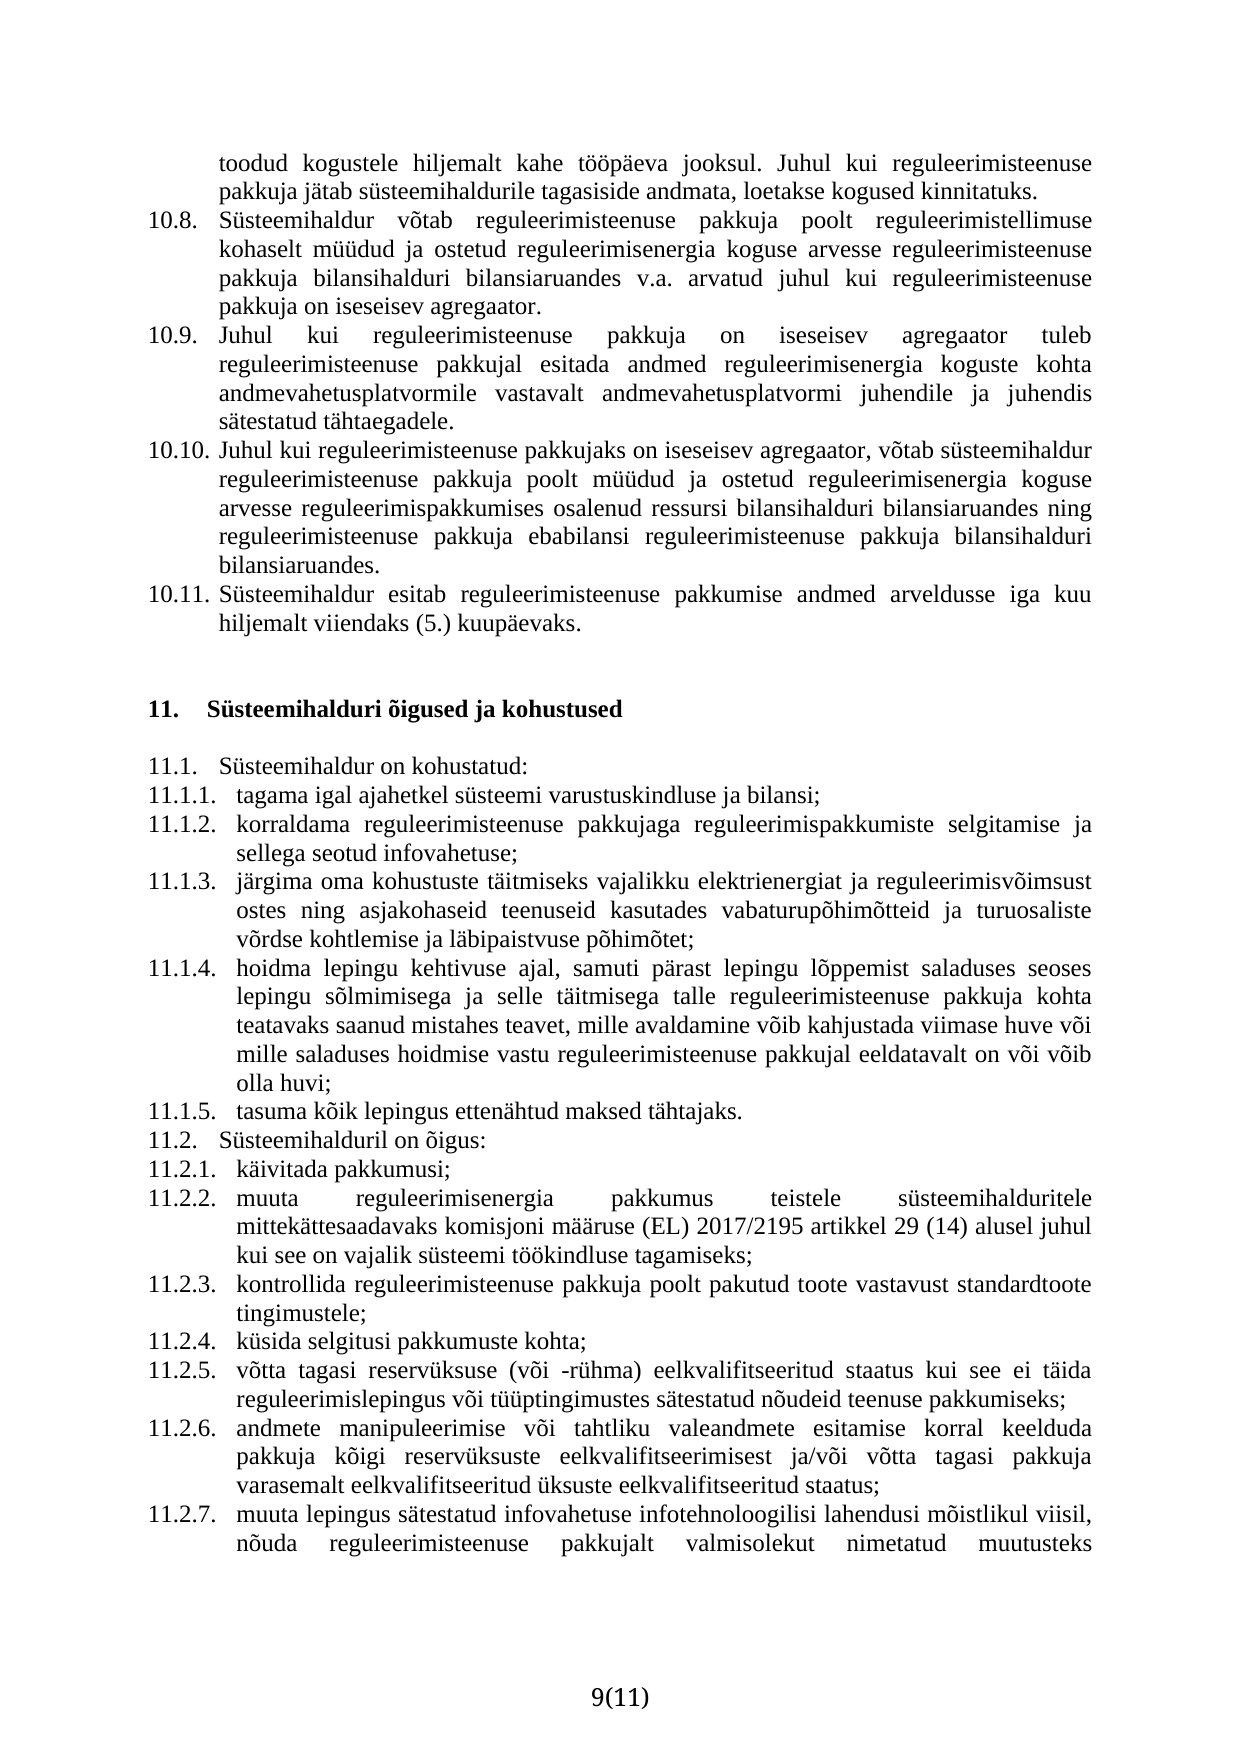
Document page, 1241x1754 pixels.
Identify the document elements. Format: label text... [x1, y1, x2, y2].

text Süsteemihalduril on õigus: [148, 1125, 1093, 1154]
text kontrollida reguleerimisteenuse pakkuja poolt pakutud toote vastavust standardtoote tingimustele; [148, 1269, 1093, 1326]
text korraldama reguleerimisteenuse pakkujaga reguleerimispakkumiste selgitamise ja sellega seotud infovahetuse; [148, 809, 1093, 866]
text muuta reguleerimisenergia pakkumus teistele süsteemihalduritele mittekättesaadavaks komisjoni määruse (EL) 2017/2195 artikkel 29 (14) alusel juhul kui see on vajalik süsteemi töökindluse tagamiseks; [148, 1183, 1093, 1269]
text Süsteemihaldur võtab reguleerimisteenuse pakkuja poolt reguleerimistellimuse kohaselt müüdud ja ostetud reguleerimisenergia koguse arvesse reguleerimisteenuse pakkuja bilansihalduri bilansiaruandes v.a. arvatud juhul kui reguleerimisteenuse pakkuja on iseseisev agregaator. [148, 205, 1093, 320]
text Süsteemihaldur on kohustatud: [148, 751, 1093, 780]
text Juhul kui reguleerimisteenuse pakkuja on iseseisev agregaator tuleb reguleerimisteenuse pakkujal esitada andmed reguleerimisenergia koguste kohta andmevahetusplatvormile vastavalt andmevahetusplatvormi juhendile ja juhendis sätestatud tähtaegadele. [148, 320, 1093, 435]
text andmete manipuleerimise või tahtliku valeandmete esitamise korral keelduda pakkuja kõigi reservüksuste eelkvalifitseerimisest ja/või võtta tagasi pakkuja varasemalt eelkvalifitseeritud üksuste eelkvalifitseeritud staatus; [148, 1413, 1093, 1499]
text võtta tagasi reservüksuse (või -rühma) eelkvalifitseeritud staatus kui see ei täida reguleerimislepingus või tüüptingimustes sätestatud nõudeid teenuse pakkumiseks; [148, 1355, 1093, 1413]
text käivitada pakkumusi; [148, 1154, 1093, 1183]
text tasuma kõik lepingus ettenähtud maksed tähtajaks. [148, 1096, 1093, 1125]
text Juhul kui reguleerimisteenuse pakkujaks on iseseisev agregaator, võtab süsteemihaldur reguleerimisteenuse pakkuja poolt müüdud ja ostetud reguleerimisenergia koguse arvesse reguleerimispakkumises osalenud ressursi bilansihalduri bilansiaruandes ning reguleerimisteenuse pakkuja ebabilansi reguleerimisteenuse pakkuja bilansihalduri bilansiaruandes. [148, 435, 1093, 579]
text tagama igal ajahetkel süsteemi varustuskindluse ja bilansi; [148, 780, 1093, 809]
text järgima oma kohustuste täitmiseks vajalikku elektrienergiat ja reguleerimisvõimsust ostes ning asjakohaseid teenuseid kasutades vabaturupõhimõtteid ja turuosaliste võrdse kohtlemise ja läbipaistvuse põhimõtet; [148, 866, 1093, 953]
text Süsteemihalduri õigused ja kohustused [148, 694, 1098, 723]
text Süsteemihaldur esitab reguleerimisteenuse pakkumise andmed arveldusse iga kuu hiljemalt viiendaks (5.) kuupäevaks. [148, 579, 1093, 636]
text hoidma lepingu kehtivuse ajal, samuti pärast lepingu lõppemist saladuses seoses lepingu sõlmimisega ja selle täitmisega talle reguleerimisteenuse pakkuja kohta teatavaks saanud mistahes teavet, mille avaldamine võib kahjustada viimase huve või mille saladuses hoidmise vastu reguleerimisteenuse pakkujal eeldatavalt on või võib olla huvi; [148, 953, 1093, 1096]
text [148, 148, 1093, 205]
text küsida selgitusi pakkumuste kohta; [148, 1326, 1093, 1355]
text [148, 1499, 1093, 1556]
